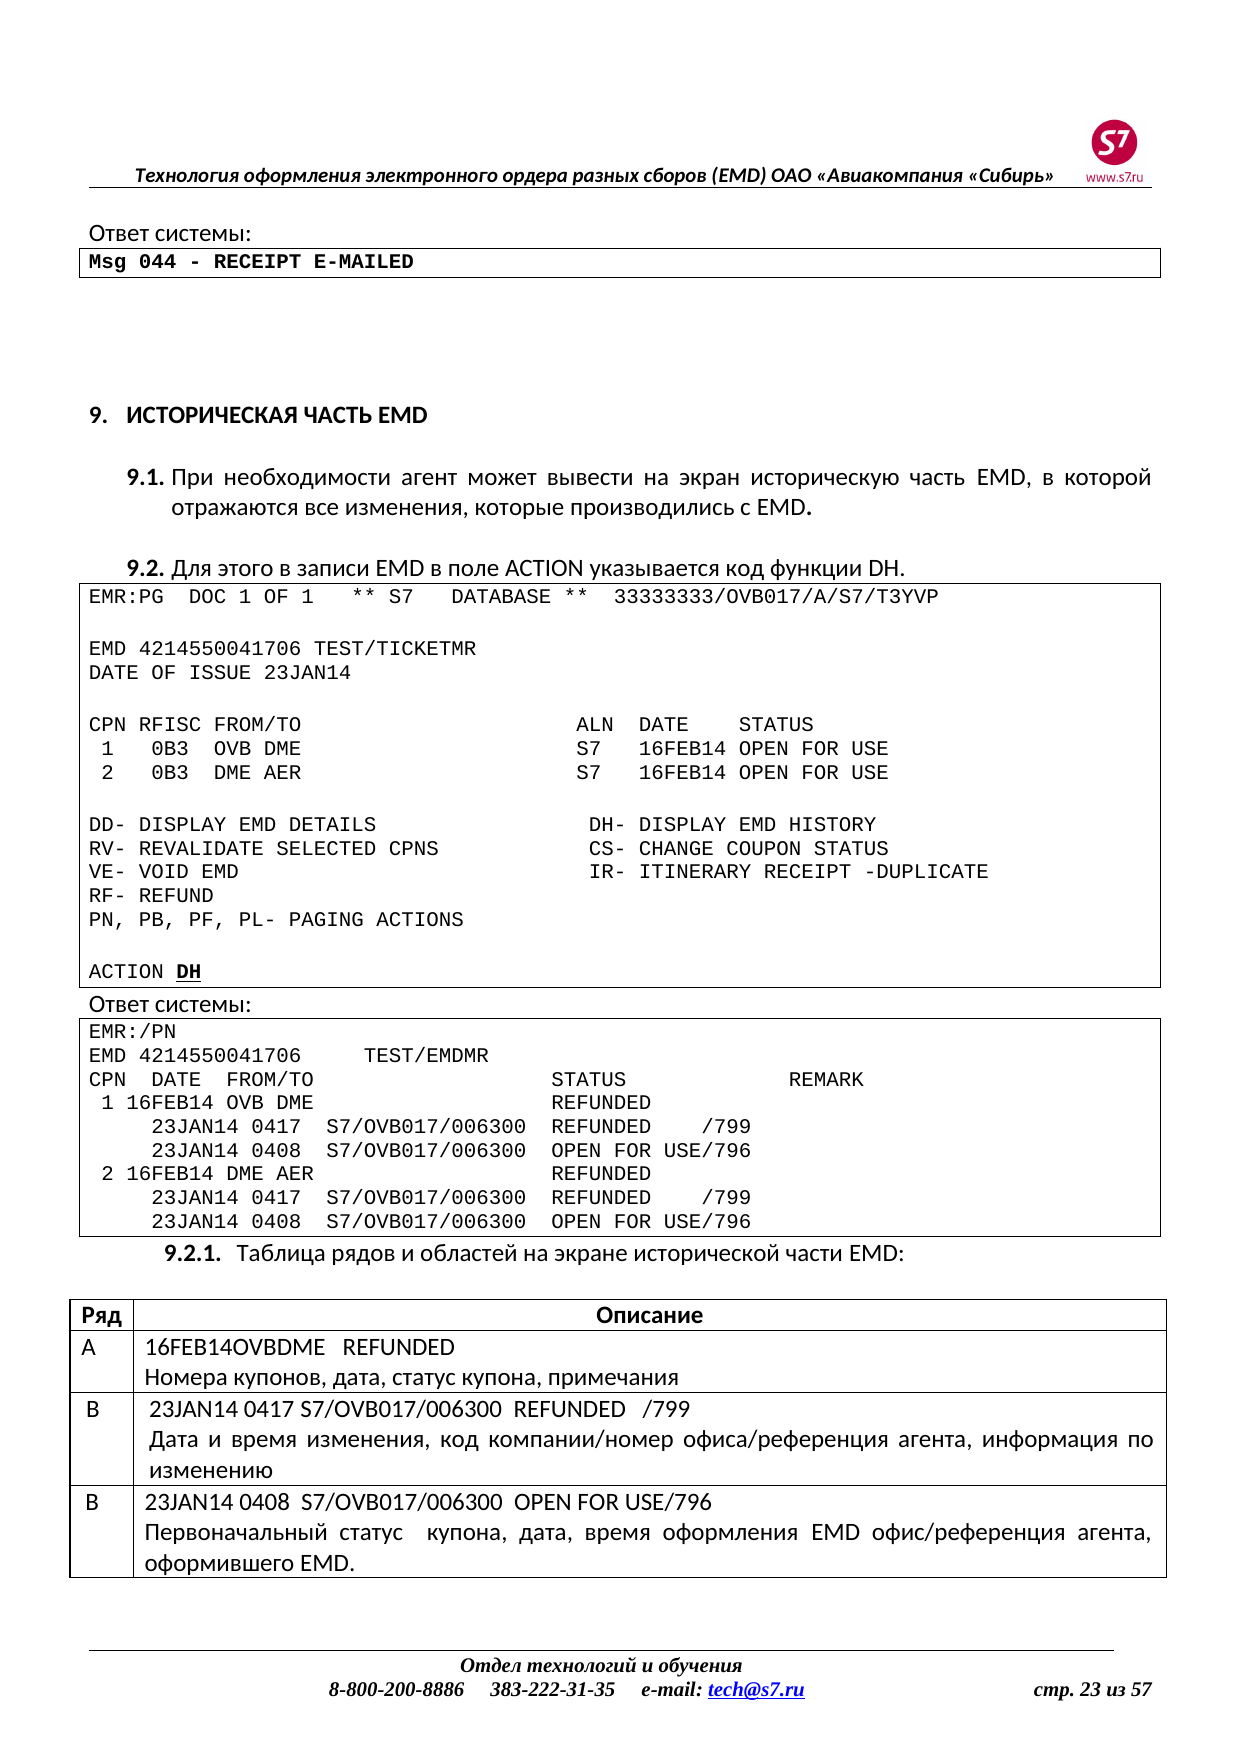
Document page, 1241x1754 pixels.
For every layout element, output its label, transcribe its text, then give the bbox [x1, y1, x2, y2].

text 23JAN14 0408 S7/OVB017/006300 OPEN FOR USE/796 [80, 1207, 1160, 1236]
text PN, PB, PF, PL- PAGING ACTIONS [89, 909, 1152, 932]
table_cell 23JAN14 0408 S7/OVB017/006300 OPEN FOR USE/796 Первоначальный статус купона, дата, время оформления EMD офис/референция агента, оформившего EMD. [134, 1486, 1166, 1577]
list Таблица рядов и областей на экране исторической части EMD: [164, 1237, 1152, 1268]
table_header Описание [134, 1300, 1166, 1330]
text Ответ системы: [89, 988, 1152, 1018]
list При необходимости агент может вывести на экран историческую часть EMD, в которой отражаются все изменения, которые производились с EMD. [126, 461, 1152, 522]
text EMR:PG DOC 1 OF 1 ** S7 DATABASE ** 33333333/OVB017/A/S7/T3YVP [80, 584, 1160, 609]
text CPN DATE FROM/TO STATUS REMARK [89, 1069, 1152, 1092]
table_cell 23JAN14 0417 S7/OVB017/006300 REFUNDED /799 Дата и время изменения, код компании/номер офиса/референция агента, информация по изменению [134, 1393, 1166, 1485]
text 23JAN14 0417 S7/OVB017/006300 REFUNDED /799 [89, 1187, 1152, 1207]
text VE- VOID EMD IR- ITINERARY RECEIPT -DUPLICATE [89, 861, 1152, 885]
text 2 0B3 DME AER S7 16FEB14 OPEN FOR USE [89, 762, 1152, 785]
text Ответ системы: [89, 217, 1152, 248]
text 1 0B3 OVB DME S7 16FEB14 OPEN FOR USE [89, 738, 1152, 762]
text 23JAN14 0408 S7/OVB017/006300 OPEN FOR USE/796 [89, 1140, 1152, 1163]
table_cell А [71, 1331, 133, 1392]
text EMD 4214550041706 TEST/EMDMR [89, 1045, 1152, 1069]
text ACTION DH [80, 958, 1160, 987]
text RV- REVALIDATE SELECTED CPNS CS- CHANGE COUPON STATUS [89, 838, 1152, 861]
text EMR:/PN [80, 1019, 1160, 1045]
text EMD 4214550041706 TEST/TICKETMR [89, 638, 1152, 662]
text 1 16FEB14 OVB DME REFUNDED [89, 1092, 1152, 1116]
picture [1083, 118, 1148, 183]
table_cell 16FEB14OVBDME REFUNDED Номера купонов, дата, статус купона, примечания [134, 1331, 1166, 1392]
list Для этого в записи EMD в поле ACTION указывается код функции DH. [126, 552, 1152, 583]
subtitle ИСТОРИЧЕСКАЯ ЧАСТЬ EMD [89, 400, 1152, 430]
text DATE OF ISSUE 23JAN14 [89, 662, 1152, 686]
text CPN RFISC FROM/TO ALN DATE STATUS [89, 714, 1152, 738]
text RF- REFUND [89, 885, 1152, 909]
text Msg 044 - RECEIPT E-MAILED [80, 249, 1160, 277]
text 23JAN14 0417 S7/OVB017/006300 REFUNDED /799 [89, 1116, 1152, 1140]
text DD- DISPLAY EMD DETAILS DH- DISPLAY EMD HISTORY [89, 814, 1152, 838]
table_cell В [71, 1393, 133, 1485]
table_cell В [71, 1486, 133, 1577]
table_header Ряд [71, 1300, 133, 1330]
text 2 16FEB14 DME AER REFUNDED [89, 1163, 1152, 1187]
